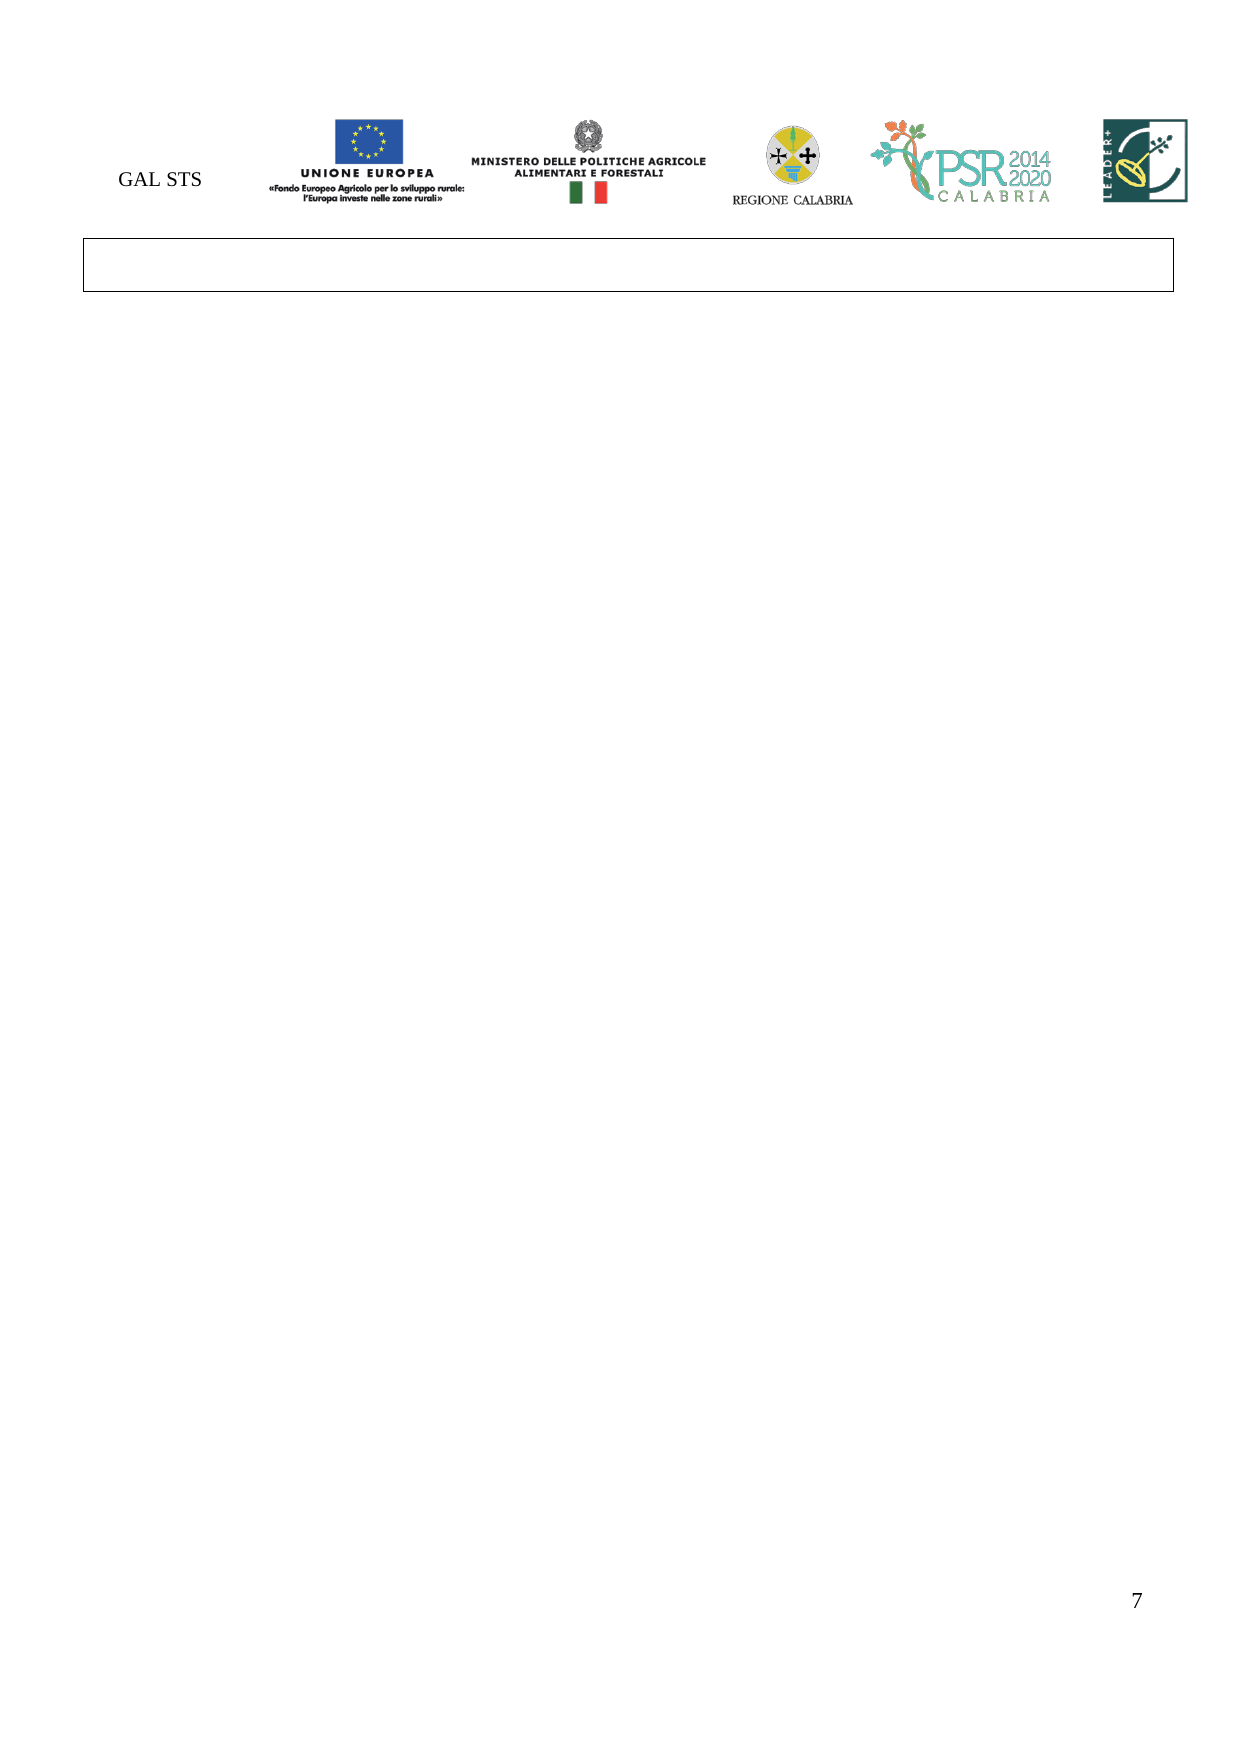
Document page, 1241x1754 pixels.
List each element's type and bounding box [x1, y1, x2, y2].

table_header [84, 239, 1173, 291]
picture [226, 89, 1230, 238]
